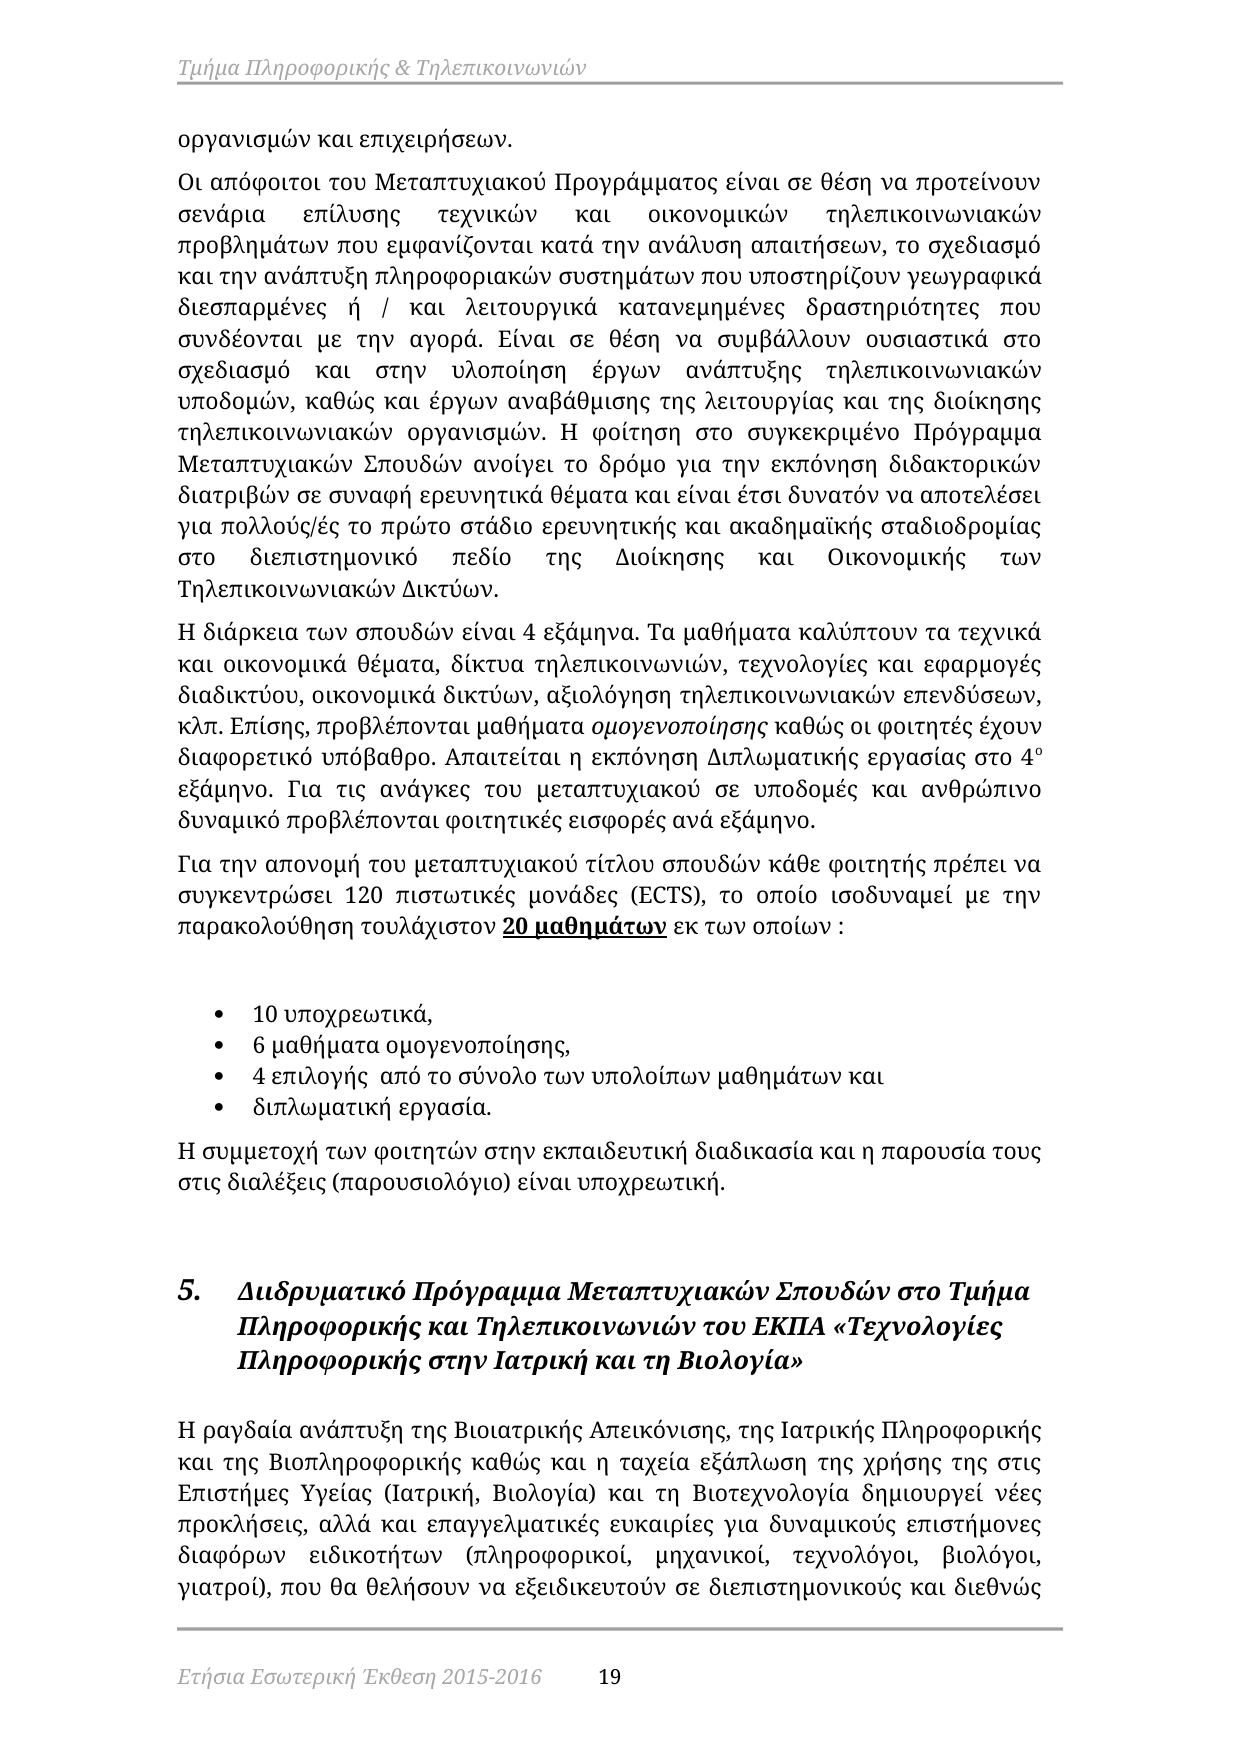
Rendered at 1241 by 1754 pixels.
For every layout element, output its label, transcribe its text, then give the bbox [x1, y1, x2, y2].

table_header Διιδρυματικό Πρόγραμμα Μεταπτυχιακών Σπουδών στο Τμήμα Πληροφορικής και Τηλεπικοινωνιών του ΕΚΠΑ «Τεχνολογίες Πληροφορικής στην Ιατρική και τη Βιολογία» [166, 1244, 1054, 1402]
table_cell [166, 110, 1054, 1210]
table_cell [166, 1402, 1054, 1602]
